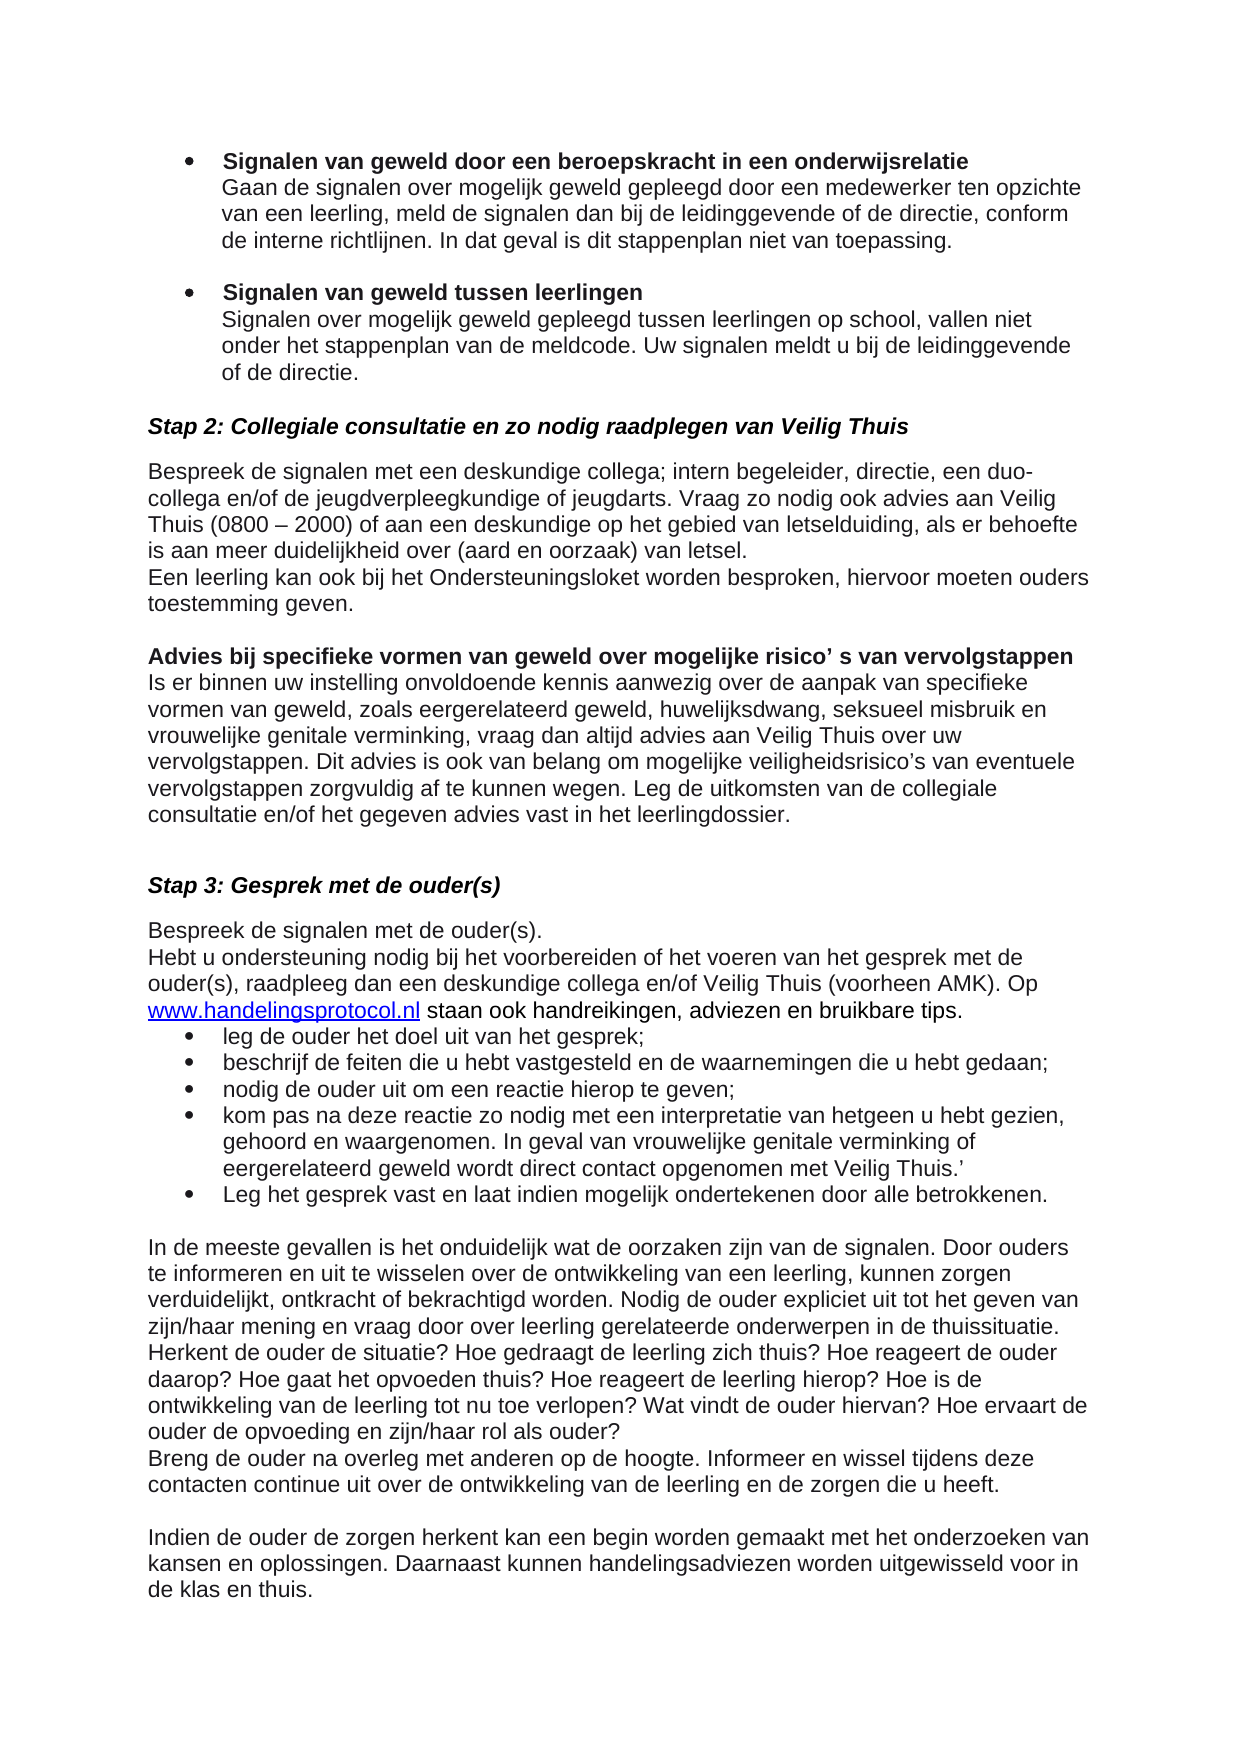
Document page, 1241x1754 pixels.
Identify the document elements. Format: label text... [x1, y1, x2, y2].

text Advies bij specifieke vormen van geweld over mogelijke risico’ s van vervolgstappen [148, 643, 1093, 669]
list Signalen van geweld tussen leerlingen [185, 279, 1093, 306]
text Signalen over mogelijk geweld gepleegd tussen leerlingen op school, vallen niet onder het stappenplan van de meldcode. Uw signalen meldt u bij de leidinggevende of de directie. [221, 306, 1093, 385]
list leg de ouder het doel uit van het gesprek; [185, 1023, 1093, 1049]
text Breng de ouder na overleg met anderen op de hoogte. Informeer en wissel tijdens deze contacten continue uit over de ontwikkeling van de leerling en de zorgen die u heeft. [148, 1444, 1093, 1497]
text Bespreek de signalen met een deskundige collega; intern begeleider, directie, een duo-collega en/of de jeugdverpleegkundige of jeugdarts. Vraag zo nodig ook advies aan Veilig Thuis (0800 – 2000) of aan een deskundige op het gebied van letselduiding, als er behoefte is aan meer duidelijkheid over (aard en oorzaak) van letsel. [148, 458, 1093, 564]
text Indien de ouder de zorgen herkent kan een begin worden gemaakt met het onderzoeken van kansen en oplossingen. Daarnaast kunnen handelingsadviezen worden uitgewisseld voor in de klas en thuis. [148, 1524, 1093, 1603]
text Is er binnen uw instelling onvoldoende kennis aanwezig over de aanpak van specifieke vormen van geweld, zoals eergerelateerd geweld, huwelijksdwang, seksueel misbruik en vrouwelijke genitale verminking, vraag dan altijd advies aan Veilig Thuis over uw vervolgstappen. Dit advies is ook van belang om mogelijke veiligheidsrisico’s van eventuele vervolgstappen zorgvuldig af te kunnen wegen. Leg de uitkomsten van de collegiale consultatie en/of het gegeven advies vast in het leerlingdossier. [148, 669, 1093, 827]
text Een leerling kan ook bij het Ondersteuningsloket worden besproken, hiervoor moeten ouders toestemming geven. [148, 564, 1093, 616]
list nodig de ouder uit om een reactie hierop te geven; [185, 1076, 1093, 1102]
list Leg het gesprek vast en laat indien mogelijk ondertekenen door alle betrokkenen. [185, 1181, 1093, 1207]
list kom pas na deze reactie zo nodig met een interpretatie van hetgeen u hebt gezien, gehoord en waargenomen. In geval van vrouwelijke genitale verminking of eergerelateerd geweld wordt direct contact opgenomen met Veilig Thuis.’ [185, 1102, 1093, 1181]
text Hebt u ondersteuning nodig bij het voorbereiden of het voeren van het gesprek met de ouder(s), raadpleeg dan een deskundige collega en/of Veilig Thuis (voorheen AMK). Op www.handelingsprotocol.nl staan ook handreikingen, adviezen en bruikbare tips. [148, 944, 1093, 1023]
text Bespreek de signalen met de ouder(s). [148, 917, 1093, 944]
text Gaan de signalen over mogelijk geweld gepleegd door een medewerker ten opzichte van een leerling, meld de signalen dan bij de leidinggevende of de directie, conform de interne richtlijnen. In dat geval is dit stappenplan niet van toepassing. [221, 174, 1093, 253]
list beschrijf de feiten die u hebt vastgesteld en de waarnemingen die u hebt gedaan; [185, 1049, 1093, 1076]
text In de meeste gevallen is het onduidelijk wat de oorzaken zijn van de signalen. Door ouders te informeren en uit te wisselen over de ontwikkeling van een leerling, kunnen zorgen verduidelijkt, ontkracht of bekrachtigd worden. Nodig de ouder expliciet uit tot het geven van zijn/haar mening en vraag door over leerling gerelateerde onderwerpen in de thuissituatie. Herkent de ouder de situatie? Hoe gedraagt de leerling zich thuis? Hoe reageert de ouder daarop? Hoe gaat het opvoeden thuis? Hoe reageert de leerling hierop? Hoe is de ontwikkeling van de leerling tot nu toe verlopen? Wat vindt de ouder hiervan? Hoe ervaart de ouder de opvoeding en zijn/haar rol als ouder? [148, 1234, 1093, 1444]
text Stap 2: Collegiale consultatie en zo nodig raadplegen van Veilig Thuis [148, 385, 1093, 439]
list Signalen van geweld door een beroepskracht in een onderwijsrelatie [185, 148, 1093, 174]
text Stap 3: Gesprek met de ouder(s) [148, 872, 1093, 899]
